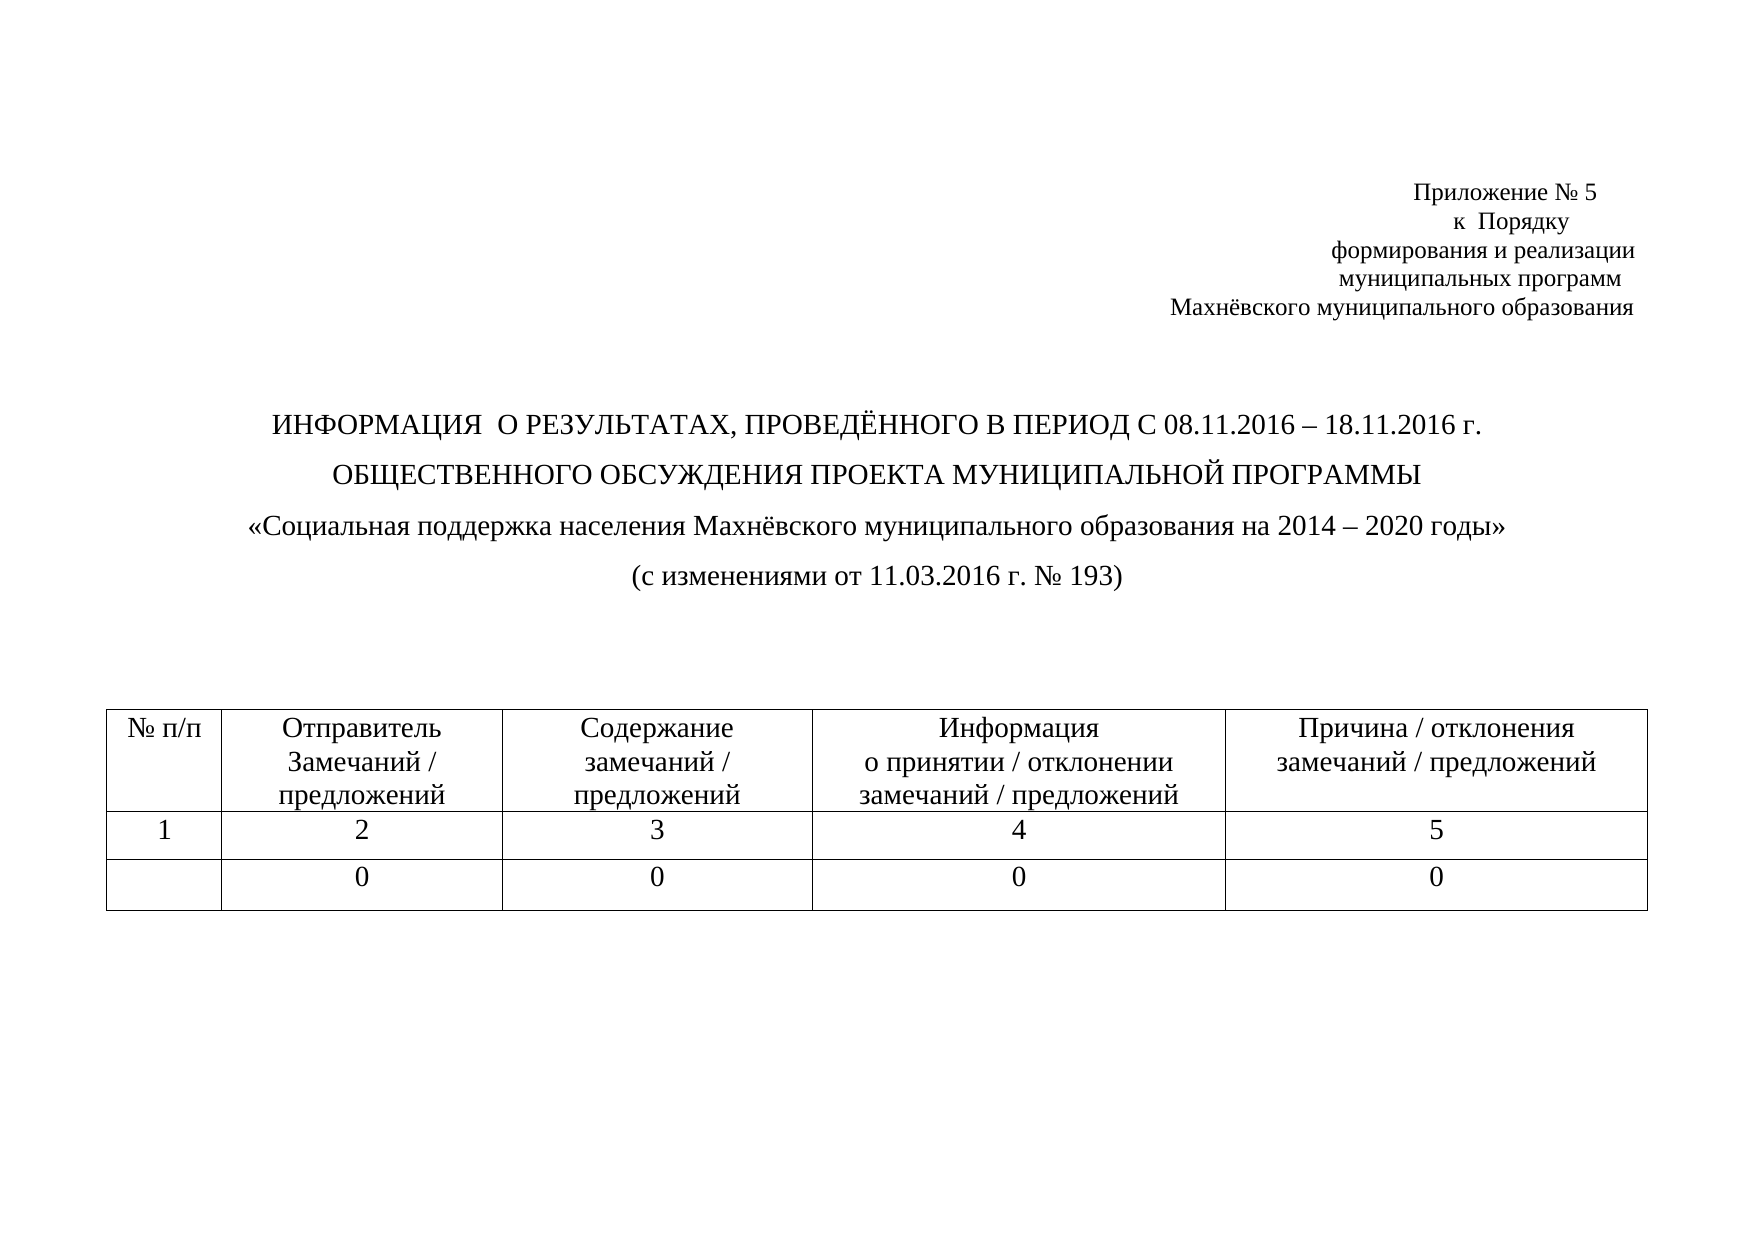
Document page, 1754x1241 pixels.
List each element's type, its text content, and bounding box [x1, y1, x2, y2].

text Махнёвского муниципального образования [118, 292, 1636, 321]
table_cell 0 [1226, 860, 1647, 910]
text Приложение № 5 [118, 177, 1636, 206]
table_cell 1 [107, 812, 221, 858]
table_cell 5 [1226, 812, 1647, 858]
table_cell 0 [503, 860, 812, 910]
table_cell 3 [503, 812, 812, 858]
table_header Информация о принятии / отклонении замечаний / предложений [813, 710, 1225, 811]
table_cell 0 [222, 860, 502, 910]
text муниципальных программ [118, 263, 1636, 292]
table_header Отправитель Замечаний / предложений [222, 710, 502, 811]
table_cell 4 [813, 812, 1225, 858]
text «Социальная поддержка населения Махнёвского муниципального образования на 2014 – 2020 годы» [118, 508, 1636, 541]
text к Порядку [118, 206, 1636, 235]
text ОБЩЕСТВЕННОГО ОБСУЖДЕНИЯ ПРОЕКТА МУНИЦИПАЛЬНОЙ ПРОГРАММЫ [118, 457, 1636, 491]
table_header Причина / отклонения замечаний / предложений [1226, 710, 1647, 811]
table_cell 0 [813, 860, 1225, 910]
table_cell 2 [222, 812, 502, 858]
text (с изменениями от 11.03.2016 г. № 193) [118, 558, 1636, 592]
table_cell [107, 860, 221, 910]
table_header № п/п [107, 710, 221, 811]
text формирования и реализации [118, 235, 1636, 263]
text ИНФОРМАЦИЯ О РЕЗУЛЬТАТАХ, ПРОВЕДЁННОГО В ПЕРИОД С 08.11.2016 – 18.11.2016 г. [118, 407, 1636, 441]
table_header Содержание замечаний / предложений [503, 710, 812, 811]
